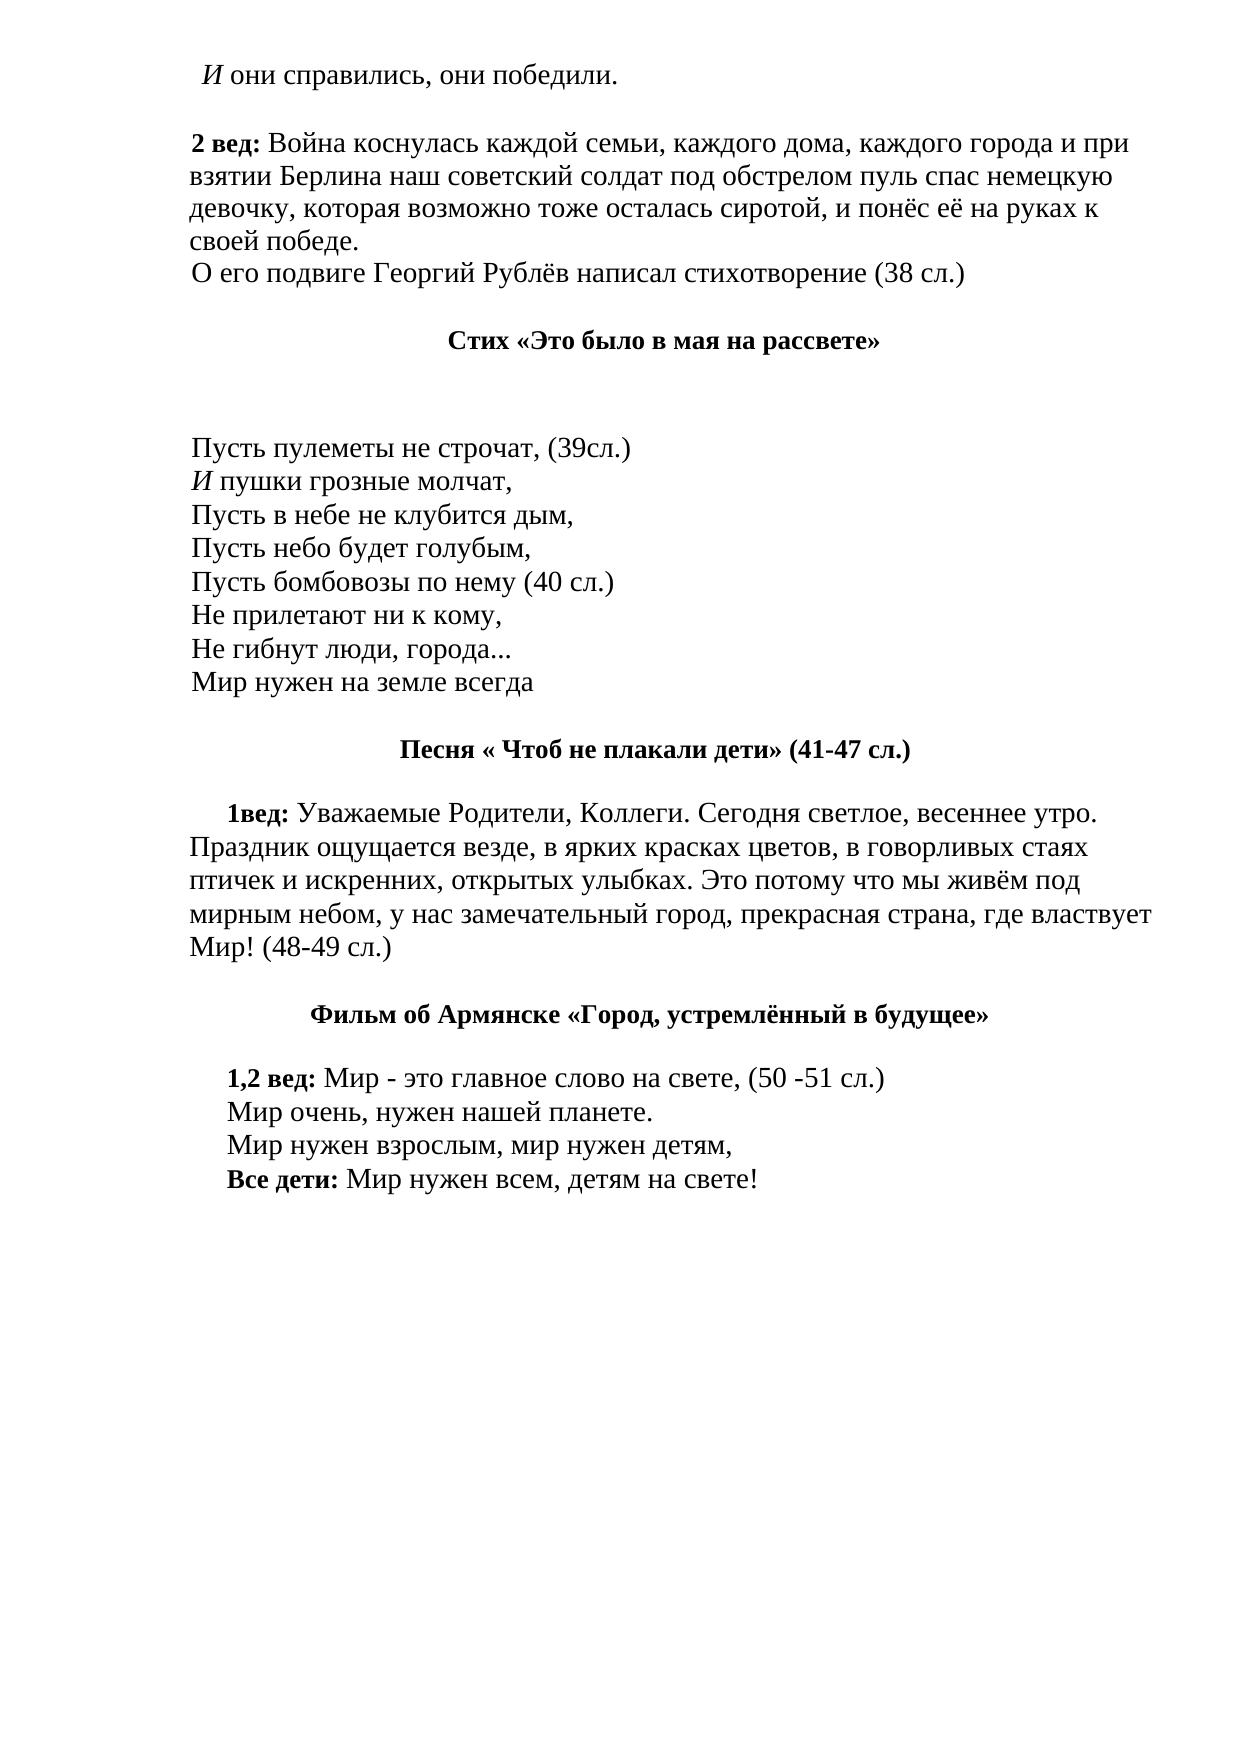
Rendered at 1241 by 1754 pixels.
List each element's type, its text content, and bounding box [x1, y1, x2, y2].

text Пусть в небе не клубится дым, [189, 497, 1156, 530]
text 1вед: Уважаемые Родители, Коллеги. Сегодня светлое, весеннее утро. Праздник ощущается везде, в ярких красках цветов, в говорливых стаях птичек и искренних, открытых улыбках. Это потому что мы живём под мирным небом, у нас замечательный город, прекрасная страна, где властвует Мир! (48-49 сл.) [189, 795, 1156, 963]
text О его подвиге Георгий Рублёв написал стихотворение (38 сл.) [189, 257, 1156, 289]
text Не прилетают ни к кому, [189, 597, 1156, 631]
text 2 вед: Война коснулась каждой семьи, каждого дома, каждого города и при взятии Берлина наш советский солдат под обстрелом пуль спас немецкую девочку, которая возможно тоже осталась сиротой, и понёс её на руках к своей победе. [189, 126, 1156, 257]
text И они справились, они победили. [202, 58, 1156, 91]
text Пусть пулеметы не строчат, (39сл.) [189, 430, 1156, 463]
text Пусть бомбовозы по нему (40 сл.) [189, 564, 1156, 597]
text Песня « Чтоб не плакали дети» (41-47 сл.) [399, 733, 1156, 765]
text Мир нужен взрослым, мир нужен детям, [189, 1127, 1156, 1161]
text Не гибнут люди, города... [189, 631, 1156, 664]
text Фильм об Армянске «Город, устремлённый в будущее» [310, 998, 1156, 1029]
text Мир нужен на земле всегда [189, 664, 1156, 698]
text 1,2 вед: Мир - это главное слово на свете, (50 -51 сл.) [189, 1060, 1156, 1094]
text И пушки грозные молчат, [189, 463, 1156, 497]
text Стих «Это было в мая на рассвете» [447, 324, 1156, 356]
text Пусть небо будет голубым, [189, 530, 1156, 564]
text Все дети: Мир нужен всем, детям на свете! [189, 1161, 1156, 1194]
text Мир очень, нужен нашей планете. [189, 1094, 1156, 1127]
